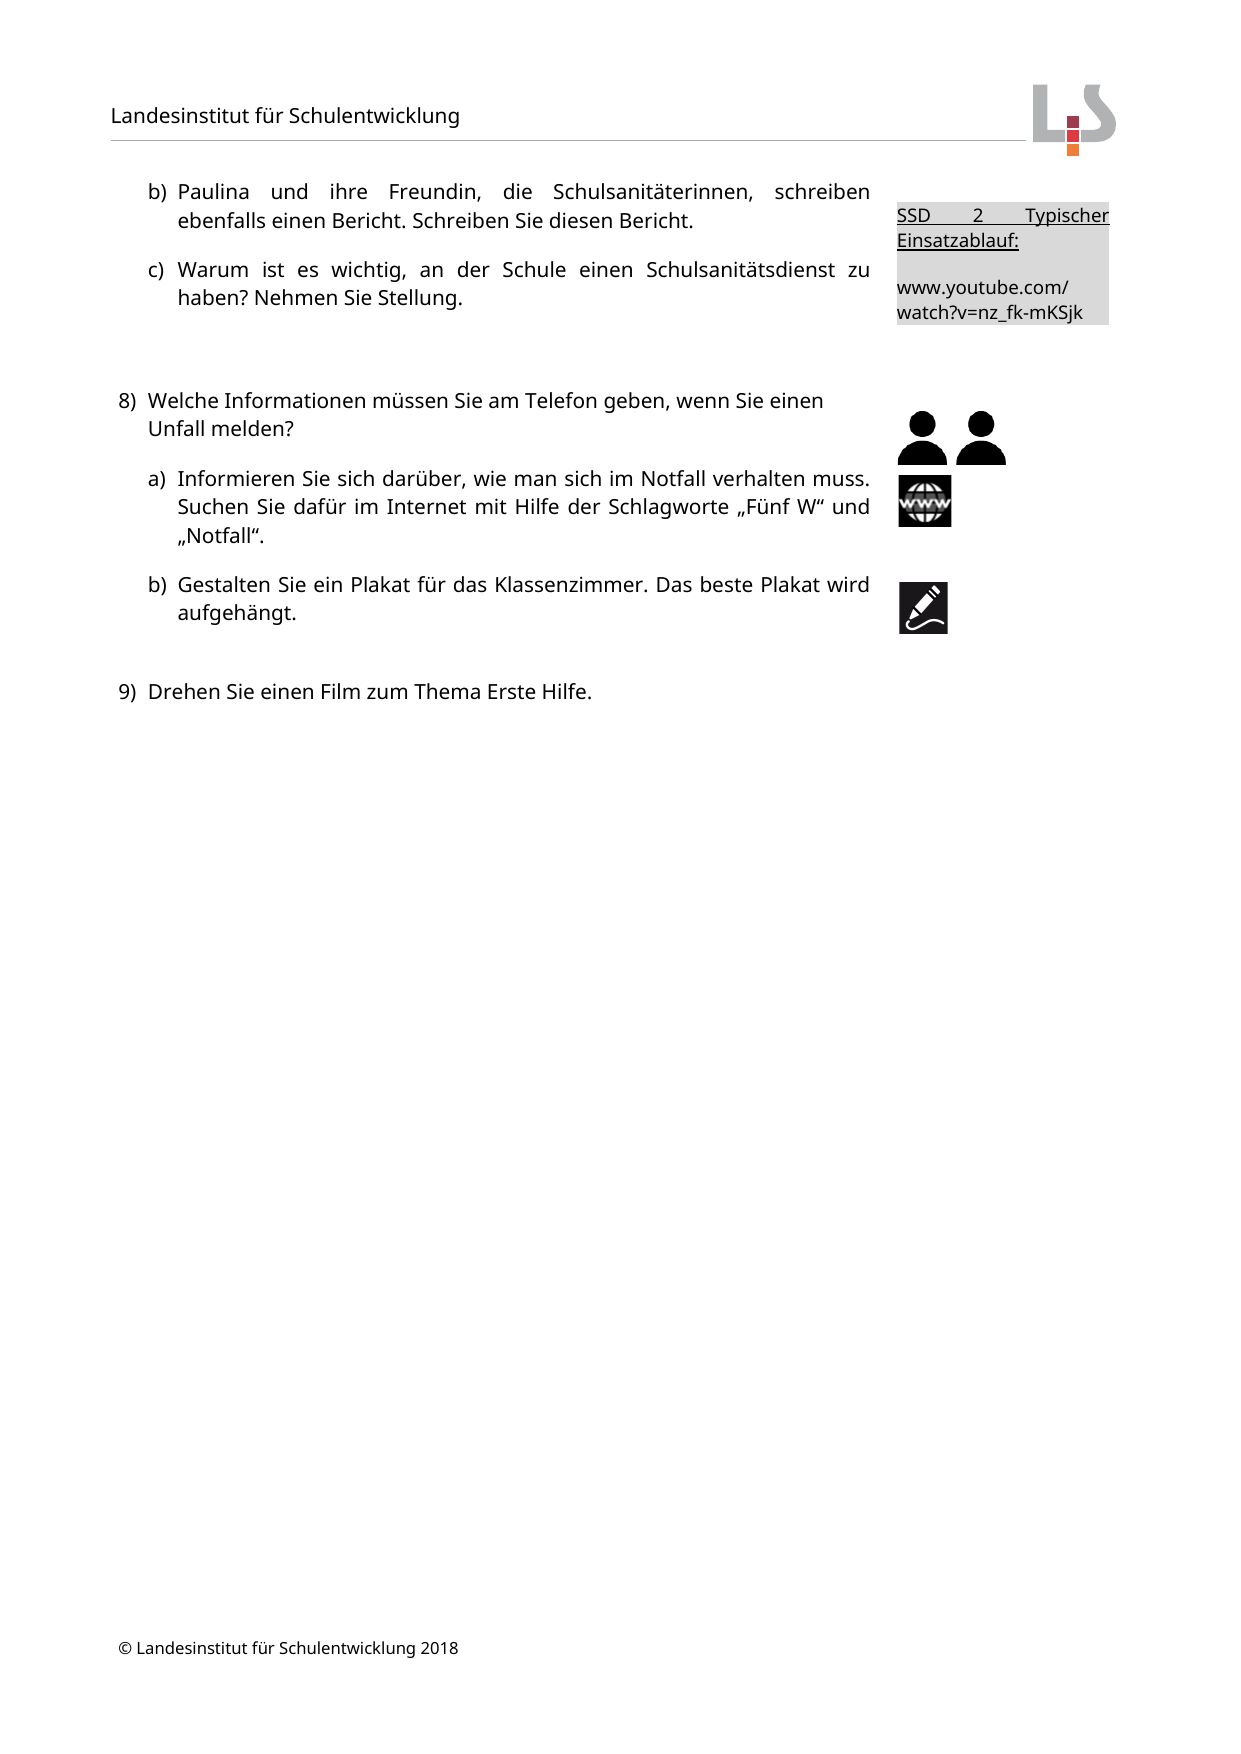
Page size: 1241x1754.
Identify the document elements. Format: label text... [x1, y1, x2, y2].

text www.youtube.com/watch?v=nz_fk-mKSjk [897, 274, 1109, 325]
text SSD 2 Typischer Einsatzablauf: [897, 225, 1109, 253]
text Drehen Sie einen Film zum Thema Erste Hilfe. [118, 677, 871, 705]
picture [897, 411, 1006, 465]
picture [897, 582, 948, 632]
text Welche Informationen müssen Sie am Telefon geben, wenn Sie einen Unfall melden? [118, 386, 871, 443]
text Gestalten Sie ein Plakat für das Klassenzimmer. Das beste Plakat wird aufgehängt. [148, 570, 871, 627]
text Paulina und ihre Freundin, die Schulsanitäterinnen, schreiben ebenfalls einen Bericht. Schreiben Sie diesen Bericht. [148, 177, 871, 234]
text Warum ist es wichtig, an der Schule einen Schulsanitätsdienst zu haben? Nehmen Sie Stellung. [148, 255, 871, 312]
text SSD 2 Typischer Einsatzablauf: [897, 202, 1109, 224]
picture [898, 475, 952, 527]
text Informieren Sie sich darüber, wie man sich im Notfall verhalten muss. Suchen Sie dafür im Internet mit Hilfe der Schlagworte „Fünf W“ und „Notfall“. [148, 464, 871, 549]
